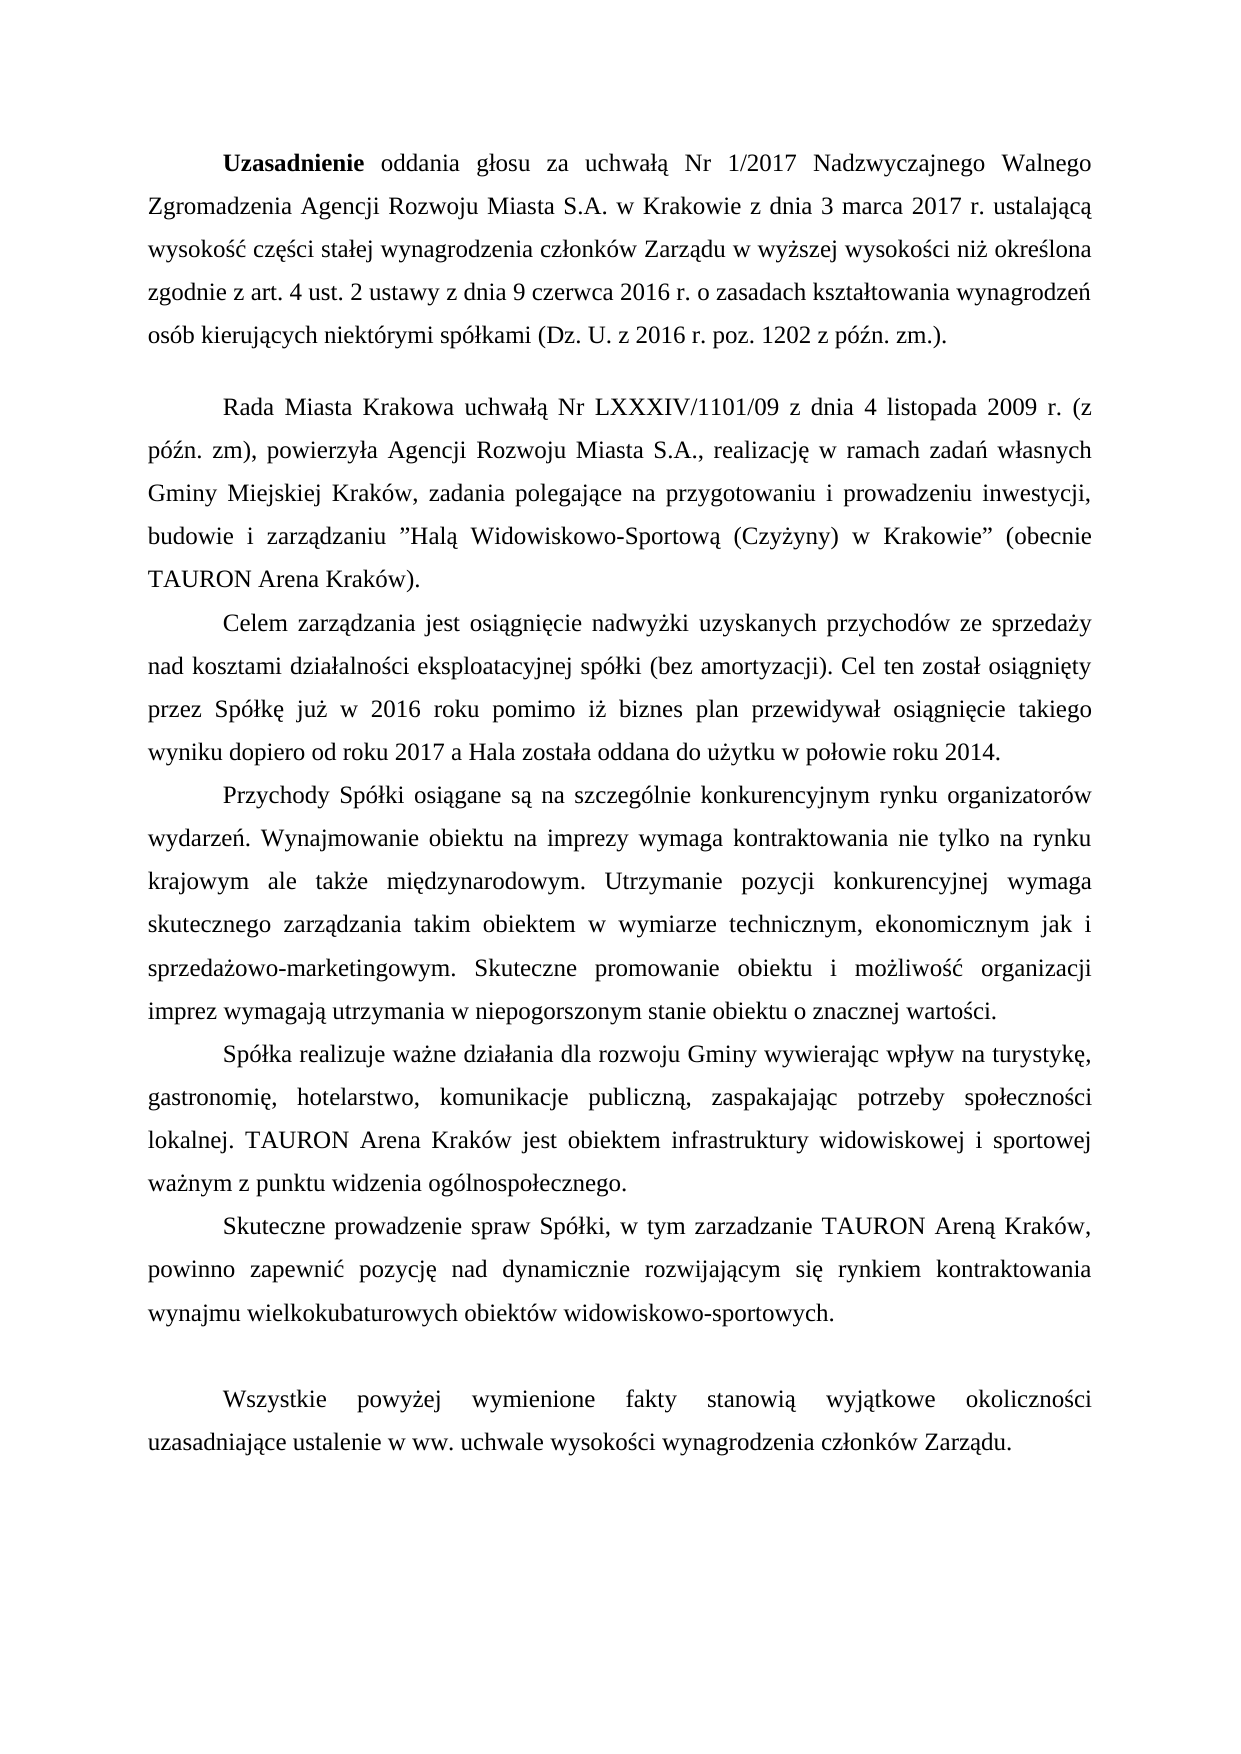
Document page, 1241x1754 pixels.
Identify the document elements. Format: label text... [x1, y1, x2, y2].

text Celem zarządzania jest osiągnięcie nadwyżki uzyskanych przychodów ze sprzedaży nad kosztami działalności eksploatacyjnej spółki (bez amortyzacji). Cel ten został osiągnięty przez Spółkę już w 2016 roku pomimo iż biznes plan przewidywał osiągnięcie takiego wyniku dopiero od roku 2017 a Hala została oddana do użytku w połowie roku 2014. [148, 608, 1093, 766]
text Wszystkie powyżej wymienione fakty stanowią wyjątkowe okoliczności uzasadniające ustalenie w ww. uchwale wysokości wynagrodzenia członków Zarządu. [148, 1384, 1093, 1456]
text Uzasadnienie oddania głosu za uchwałą Nr 1/2017 Nadzwyczajnego Walnego Zgromadzenia Agencji Rozwoju Miasta S.A. w Krakowie z dnia 3 marca 2017 r. ustalającą wysokość części stałej wynagrodzenia członków Zarządu w wyższej wysokości niż określona zgodnie z art. 4 ust. 2 ustawy z dnia 9 czerwca 2016 r. o zasadach kształtowania wynagrodzeń osób kierujących niektórymi spółkami (Dz. U. z 2016 r. poz. 1202 z późn. zm.). [148, 148, 1093, 349]
text Przychody Spółki osiągane są na szczególnie konkurencyjnym rynku organizatorów wydarzeń. Wynajmowanie obiektu na imprezy wymaga kontraktowania nie tylko na rynku krajowym ale także międzynarodowym. Utrzymanie pozycji konkurencyjnej wymaga skutecznego zarządzania takim obiektem w wymiarze technicznym, ekonomicznym jak i sprzedażowo-marketingowym. Skuteczne promowanie obiektu i możliwość organizacji imprez wymagają utrzymania w niepogorszonym stanie obiektu o znacznej wartości. [148, 780, 1093, 1024]
text Spółka realizuje ważne działania dla rozwoju Gminy wywierając wpływ na turystykę, gastronomię, hotelarstwo, komunikacje publiczną, zaspakajając potrzeby społeczności lokalnej. TAURON Arena Kraków jest obiektem infrastruktury widowiskowej i sportowej ważnym z punktu widzenia ogólnospołecznego. [148, 1039, 1093, 1197]
text Skuteczne prowadzenie spraw Spółki, w tym zarzadzanie TAURON Areną Kraków, powinno zapewnić pozycję nad dynamicznie rozwijającym się rynkiem kontraktowania wynajmu wielkokubaturowych obiektów widowiskowo-sportowych. [148, 1211, 1093, 1326]
text Rada Miasta Krakowa uchwałą Nr LXXXIV/1101/09 z dnia 4 listopada 2009 r. (z późn. zm), powierzyła Agencji Rozwoju Miasta S.A., realizację w ramach zadań własnych Gminy Miejskiej Kraków, zadania polegające na przygotowaniu i prowadzeniu inwestycji, budowie i zarządzaniu ”Halą Widowiskowo-Sportową (Czyżyny) w Krakowie” (obecnie TAURON Arena Kraków). [148, 392, 1093, 593]
